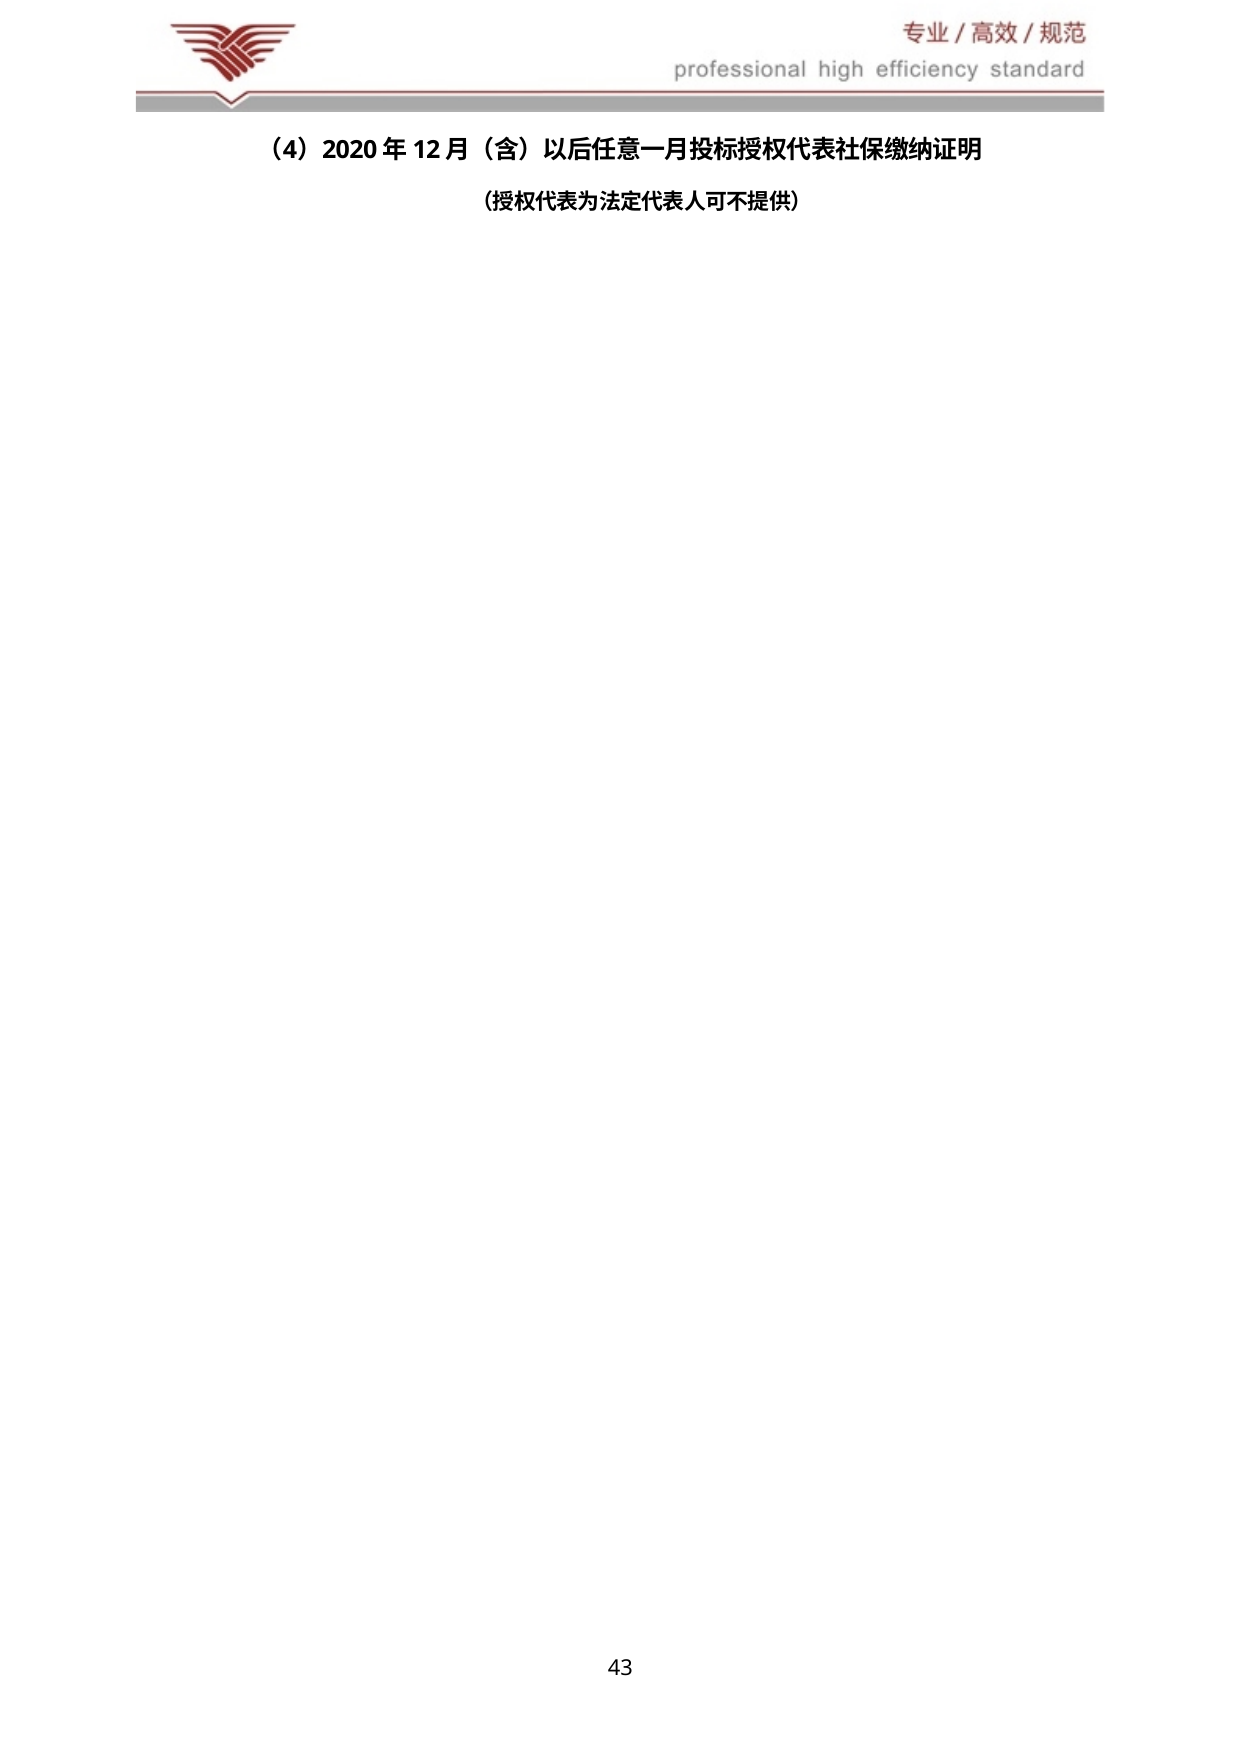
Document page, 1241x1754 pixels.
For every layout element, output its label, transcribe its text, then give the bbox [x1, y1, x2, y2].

text （4）2020年12月（含）以后任意一月投标授权代表社保缴纳证明 [130, 130, 1110, 166]
text （授权代表为法定代表人可不提供） [130, 184, 1110, 216]
picture [135, 0, 1105, 112]
